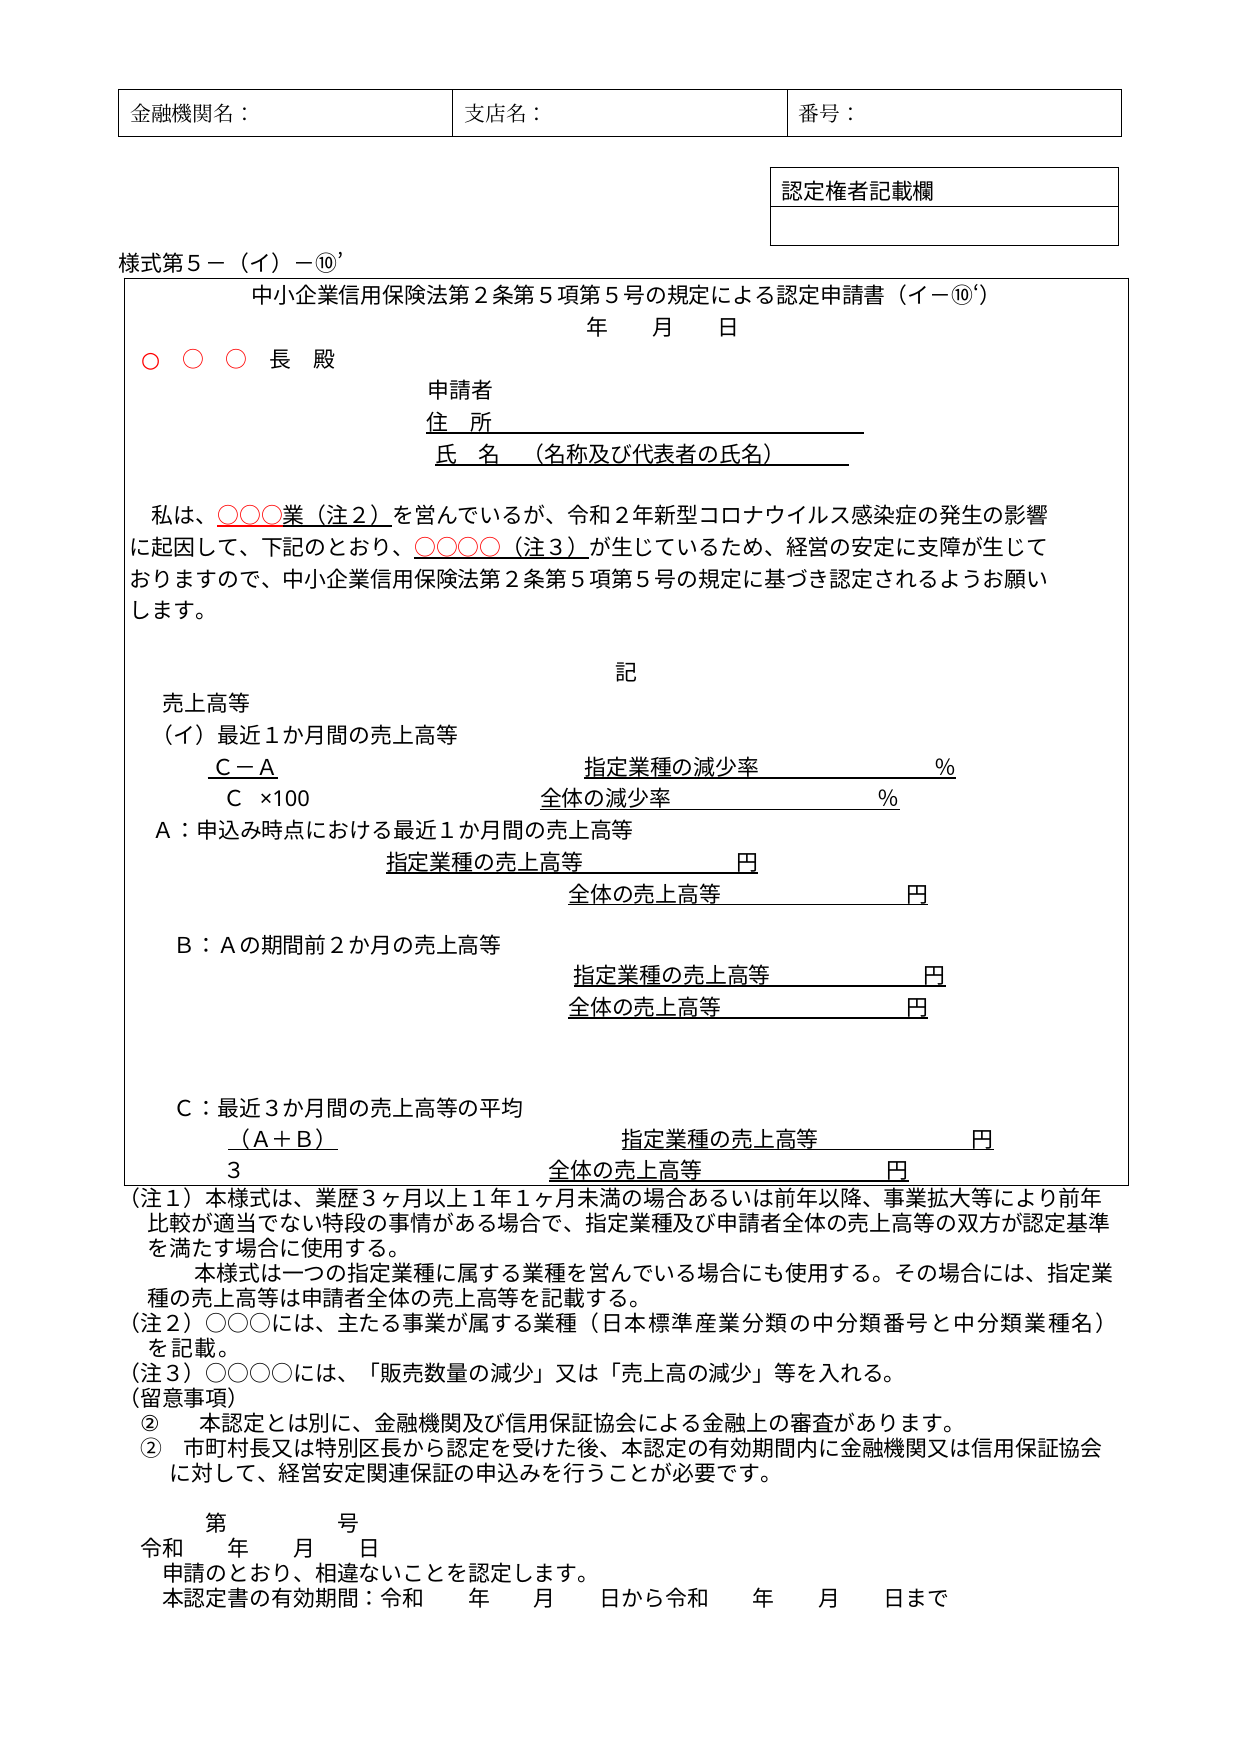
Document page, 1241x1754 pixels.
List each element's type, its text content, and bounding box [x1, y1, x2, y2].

text （留意事項） [118, 1386, 1122, 1411]
list 本認定とは別に、金融機関及び信用保証協会による金融上の審査があります。 [140, 1411, 1122, 1436]
table_cell [771, 207, 1118, 245]
text （注２）○○○には、主たる事業が属する業種（日本標準産業分類の中分類番号と中分類業種名）を記載。 [118, 1311, 1122, 1361]
text 様式第５－（イ）－⑩’ [118, 246, 1122, 277]
text 本認定書の有効期間：令和 年 月 日から令和 年 月 日まで [118, 1586, 1122, 1611]
text 申請のとおり、相違ないことを認定します。 [118, 1561, 1122, 1586]
text 令和 年 月 日 [118, 1536, 1122, 1561]
table_header 中小企業信用保険法第２条第５項第５号の規定による認定申請書（イ－⑩‘） 年 月 日 ○ ○ ○ 長 殿 申請者 住 所 氏 名 （名称及び代表者の氏名） 私は、○○○業（注２）を営んでいるが、令和２年新型コロナウイルス感染症の発生の影響に起因して、下記のとおり、○○○○（注３）が生じているため、経営の安定に支障が生じておりますので、中小企業信用保険法第２条第５項第５号の規定に基づき認定されるようお願いします。 記 売上高等 （イ）最近１か月間の売上高等 Ｃ－Ａ 指定業種の減少率 ％ Ｃ ×100 全体の減少率 ％ Ａ：申込み時点における最近１か月間の売上高等 指定業種の売上高等 円 全体の売上高等 円 Ｂ：Ａの期間前２か月の売上高等 指定業種の売上高等 円 全体の売上高等 円 Ｃ：最近３か月間の売上高等の平均 （Ａ＋Ｂ） 指定業種の売上高等 円 ３ 全体の売上高等 円 [125, 279, 1128, 1185]
text 第 号 [140, 1511, 1122, 1536]
text （注１）本様式は、業歴３ヶ月以上１年１ヶ月未満の場合あるいは前年以降、事業拡大等により前年比較が適当でない特段の事情がある場合で、指定業種及び申請者全体の売上高等の双方が認定基準を満たす場合に使用する。 [118, 1186, 1122, 1261]
text 本様式は一つの指定業種に属する業種を営んでいる場合にも使用する。その場合には、指定業種の売上高等は申請者全体の売上高等を記載する。 [148, 1261, 1122, 1311]
table_header 認定権者記載欄 [771, 168, 1118, 206]
text （注３）○○○○には、「販売数量の減少」又は「売上高の減少」等を入れる。 [118, 1361, 1122, 1386]
text ② 市町村長又は特別区長から認定を受けた後、本認定の有効期間内に金融機関又は信用保証協会に対して、経営安定関連保証の申込みを行うことが必要です。 [118, 1436, 1122, 1486]
